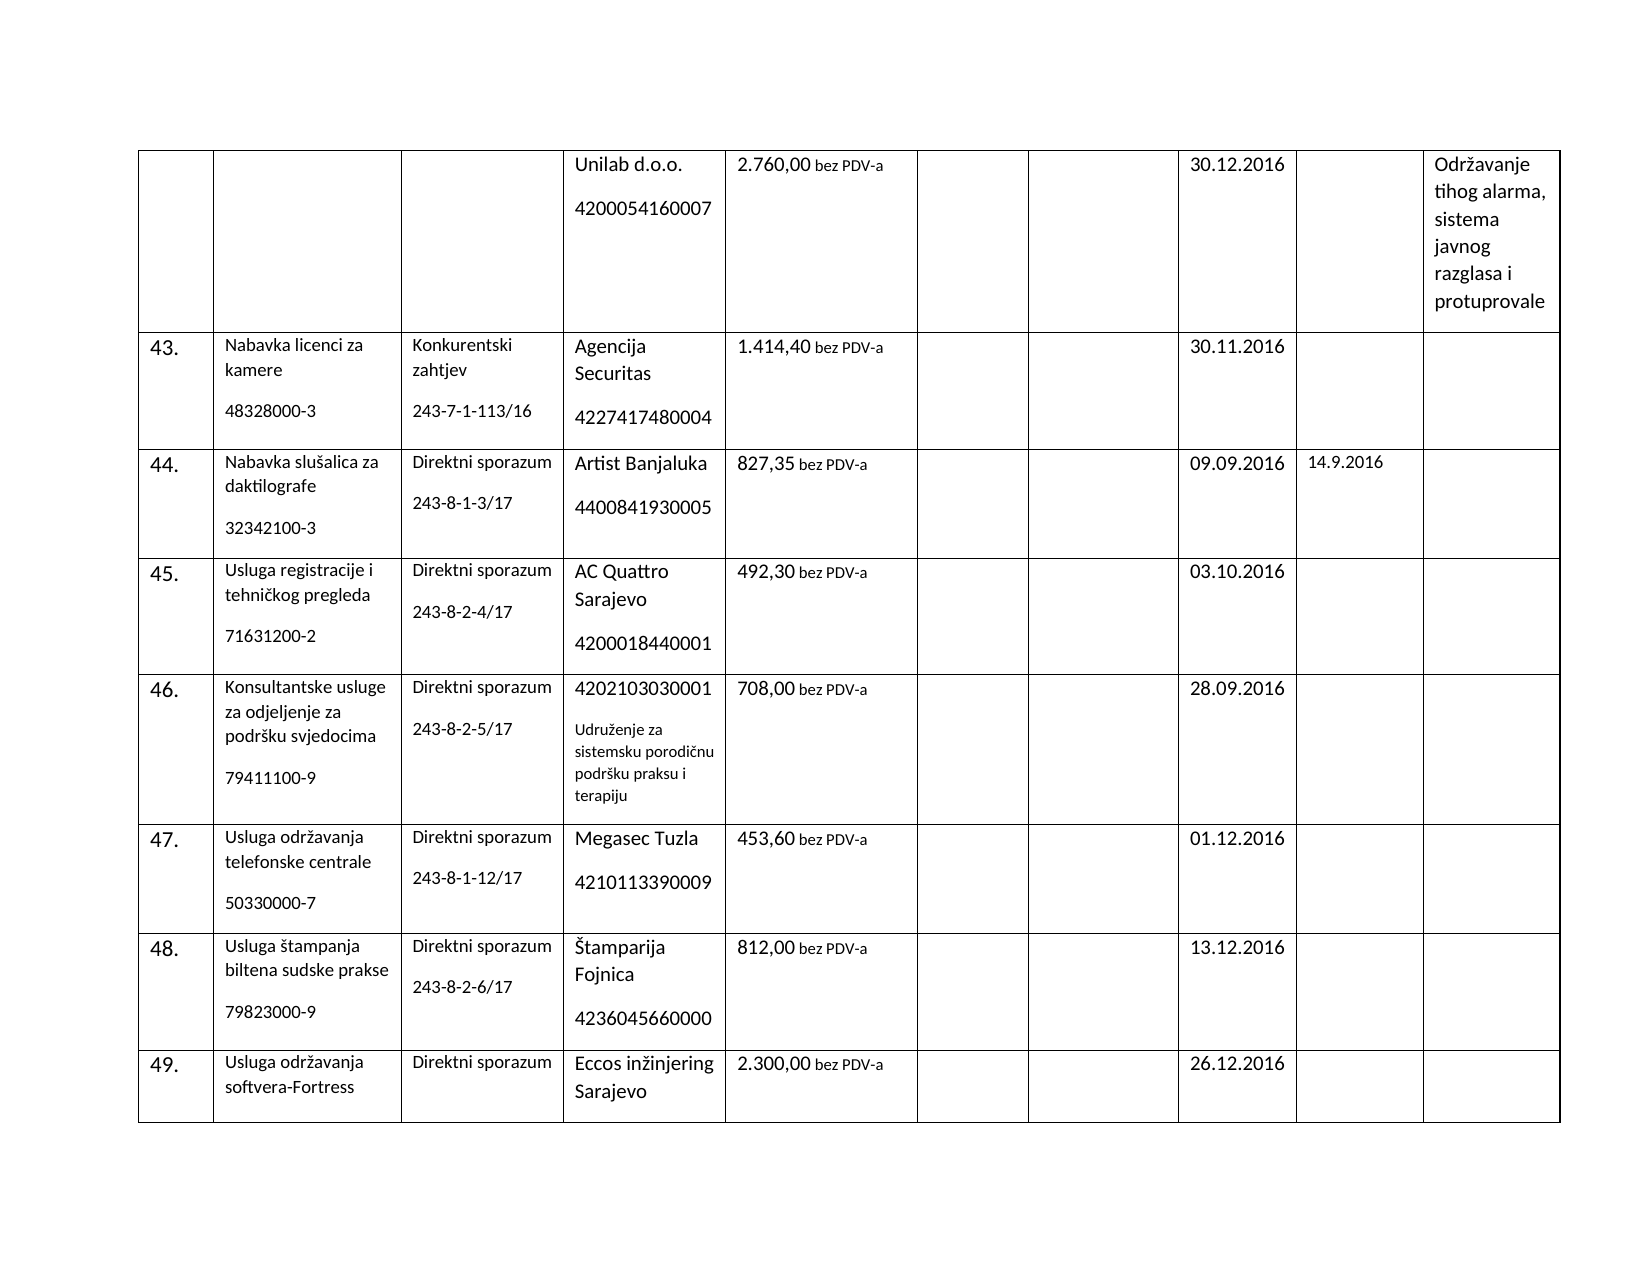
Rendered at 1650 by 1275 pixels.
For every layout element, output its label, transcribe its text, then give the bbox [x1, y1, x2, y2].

table_cell Usluga registracije i tehničkog pregleda 71631200-2 [214, 559, 401, 674]
table_cell Artist Banjaluka 4400841930005 [564, 450, 725, 558]
table_cell 1.414,40 bez PDV-a [726, 333, 917, 449]
table_cell [1297, 934, 1423, 1049]
table_cell [918, 333, 1028, 449]
table_cell 43. [139, 333, 213, 449]
table_cell [1424, 934, 1559, 1049]
table_cell [918, 450, 1028, 558]
table_cell 30.12.2016 [1179, 151, 1296, 332]
table_cell [918, 934, 1028, 1049]
table_cell [1029, 825, 1178, 933]
table_cell 2.760,00 bez PDV-a [726, 151, 917, 332]
table_cell [1424, 1051, 1559, 1122]
table_cell AC Quattro Sarajevo 4200018440001 [564, 559, 725, 674]
table_cell Konsultantske usluge za odjeljenje za podršku svjedocima 79411100-9 [214, 675, 401, 824]
table_cell [139, 151, 213, 332]
table_cell [1424, 675, 1559, 824]
table_cell [1029, 934, 1178, 1049]
table_cell 47. [139, 825, 213, 933]
table_cell Usluga održavanja telefonske centrale 50330000-7 [214, 825, 401, 933]
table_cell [564, 1051, 725, 1122]
table_cell [918, 675, 1028, 824]
table_cell 2.300,00 bez PDV-a [726, 1051, 917, 1122]
table_cell 453,60 bez PDV-a [726, 825, 917, 933]
table_cell [1424, 559, 1559, 674]
table_cell [1029, 1051, 1178, 1122]
table_cell [1297, 151, 1423, 332]
table_cell 30.11.2016 [1179, 333, 1296, 449]
table_cell 26.12.2016 [1179, 1051, 1296, 1122]
table_cell Agencija Securitas 4227417480004 [564, 333, 725, 449]
table_cell [1424, 333, 1559, 449]
table_cell Nabavka slušalica za daktilografe 32342100-3 [214, 450, 401, 558]
table_cell 46. [139, 675, 213, 824]
table_cell [918, 825, 1028, 933]
table_cell 812,00 bez PDV-a [726, 934, 917, 1049]
table_cell 708,00 bez PDV-a [726, 675, 917, 824]
table_cell Direktni sporazum 243-8-1-12/17 [402, 825, 563, 933]
table_cell 14.9.2016 [1297, 450, 1423, 558]
table_cell Usluga štampanja biltena sudske prakse 79823000-9 [214, 934, 401, 1049]
table_cell 09.09.2016 [1179, 450, 1296, 558]
table_cell 827,35 bez PDV-a [726, 450, 917, 558]
table_cell [1297, 825, 1423, 933]
table_cell Direktni sporazum 243-8-2-4/17 [402, 559, 563, 674]
table_cell [918, 151, 1028, 332]
table_cell [1297, 675, 1423, 824]
table_cell [402, 151, 563, 332]
table_cell [1297, 333, 1423, 449]
table_cell [1297, 559, 1423, 674]
table_cell Direktni sporazum 243-8-2-6/17 [402, 934, 563, 1049]
table_cell [1029, 151, 1178, 332]
table_cell Nabavka licenci za kamere 48328000-3 [214, 333, 401, 449]
table_cell 4202103030001 Udruženje za sistemsku porodičnu podršku praksu i terapiju [564, 675, 725, 824]
table_cell [918, 559, 1028, 674]
table_cell 28.09.2016 [1179, 675, 1296, 824]
table_cell Konkurentski zahtjev 243-7-1-113/16 [402, 333, 563, 449]
table_cell [1297, 1051, 1423, 1122]
table_cell Direktni sporazum 243-8-1-3/17 [402, 450, 563, 558]
table_cell 45. [139, 559, 213, 674]
table_cell 48. [139, 934, 213, 1049]
table_cell [1424, 450, 1559, 558]
table_cell [1029, 450, 1178, 558]
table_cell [402, 1051, 563, 1122]
table_cell 49. [139, 1051, 213, 1122]
table_cell [1424, 825, 1559, 933]
table_cell 03.10.2016 [1179, 559, 1296, 674]
table_cell 44. [139, 450, 213, 558]
table_cell Direktni sporazum 243-8-2-5/17 [402, 675, 563, 824]
table_cell 492,30 bez PDV-a [726, 559, 917, 674]
table_cell [214, 151, 401, 332]
table_cell [1029, 333, 1178, 449]
table_cell [1029, 559, 1178, 674]
table_cell 13.12.2016 [1179, 934, 1296, 1049]
table_cell [1029, 675, 1178, 824]
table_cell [214, 1051, 401, 1122]
table_cell [918, 1051, 1028, 1122]
table_cell Štamparija Fojnica 4236045660000 [564, 934, 725, 1049]
table_cell Megasec Tuzla 4210113390009 [564, 825, 725, 933]
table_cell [564, 151, 725, 332]
table_cell 01.12.2016 [1179, 825, 1296, 933]
table_cell Održavanje tihog alarma, sistema javnog razglasa i protuprovale [1424, 151, 1559, 332]
